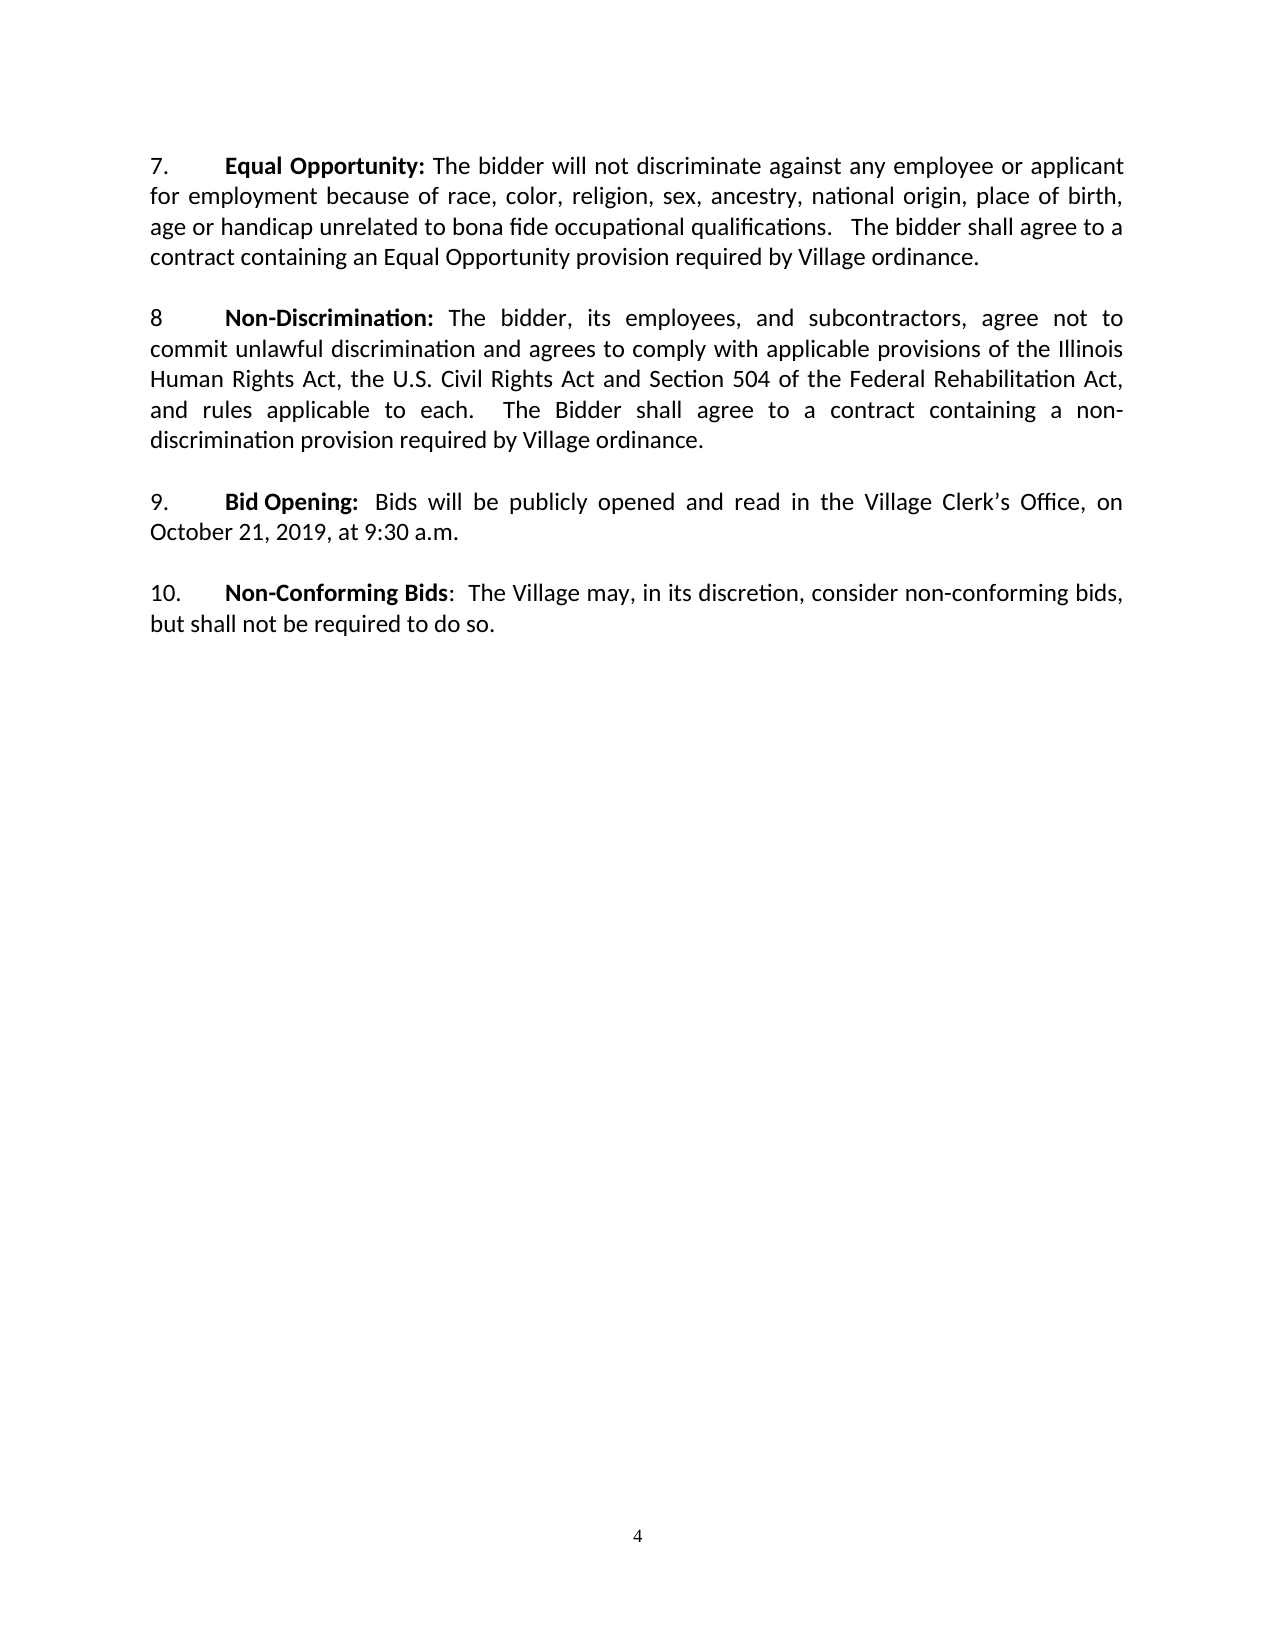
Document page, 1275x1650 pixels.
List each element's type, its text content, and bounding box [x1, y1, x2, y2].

text 9. Bid Opening: Bids will be publicly opened and read in the Village Clerk’s Office, on October 21, 2019, at 9:30 a.m. [150, 486, 1125, 547]
text 8 Non-Discrimination: The bidder, its employees, and subcontractors, agree not to commit unlawful discrimination and agrees to comply with applicable provisions of the Illinois Human Rights Act, the U.S. Civil Rights Act and Section 504 of the Federal Rehabilitation Act, and rules applicable to each. The Bidder shall agree to a contract containing a non-discrimination provision required by Village ordinance. [150, 303, 1125, 455]
text 7. Equal Opportunity: The bidder will not discriminate against any employee or applicant for employment because of race, color, religion, sex, ancestry, national origin, place of birth, age or handicap unrelated to bona fide occupational qualifications. The bidder shall agree to a contract containing an Equal Opportunity provision required by Village ordinance. [150, 150, 1125, 272]
text 10. Non-Conforming Bids: The Village may, in its discretion, consider non-conforming bids, but shall not be required to do so. [150, 577, 1125, 638]
